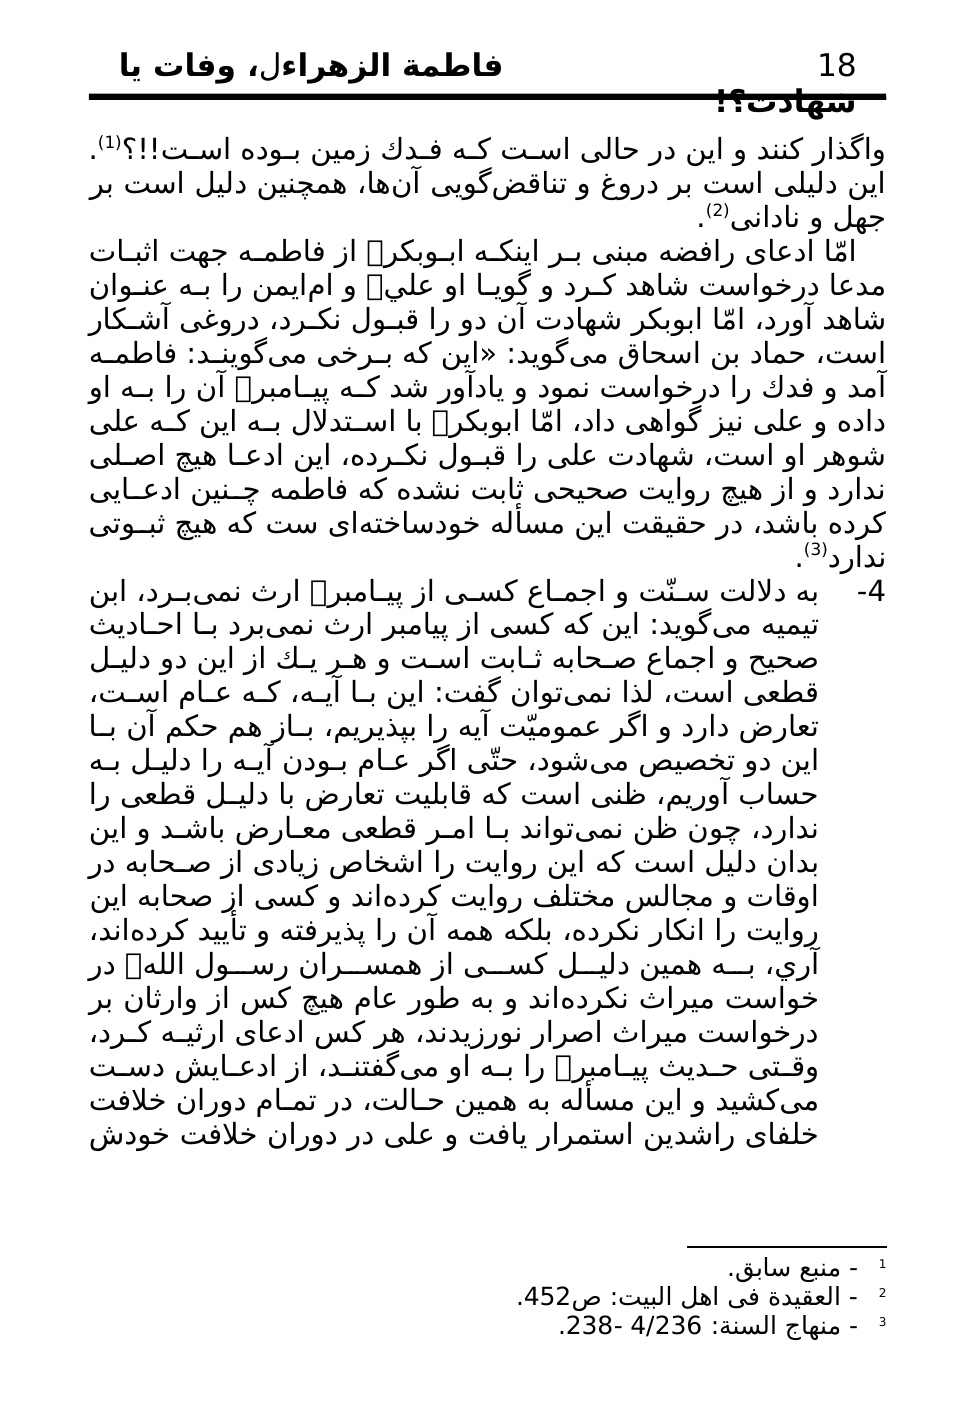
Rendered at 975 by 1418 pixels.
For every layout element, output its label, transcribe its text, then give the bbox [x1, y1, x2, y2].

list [89, 574, 857, 1151]
text امّا ادعای رافضه مبنی بر اینکه ‌ابوبکر از فاطمه جهت اثبات مدعا درخواست شاهد کرد و گویا او علي و ام‌ايمن را به عنوان شاهد آورد، امّا ابوبكر شهادت آن دو را قبول نكرد، دروغی آشكار است، حماد بن اسحاق می‌گويد: «اين كه برخی می‌گويند: فاطمه ‌آمد و فدك را درخواست نمود و‌ يادآور شد كه پيامبر آن را به او داده و علی نيز گواهی داد، امّا ابوبكر با استدلال به اين كه علی شوهر او است، شهادت علی را قبول نكرده، اين ادعا هيچ اصلی ندارد و از هيچ روايت صحيحی ثابت نشده كه فاطمه چنين ادعايی كرده باشد، در حقيقت اين مسأله خودساخته‌ای ست كه هيچ ثبوتی ندارد(). [89, 234, 886, 574]
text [89, 132, 886, 234]
